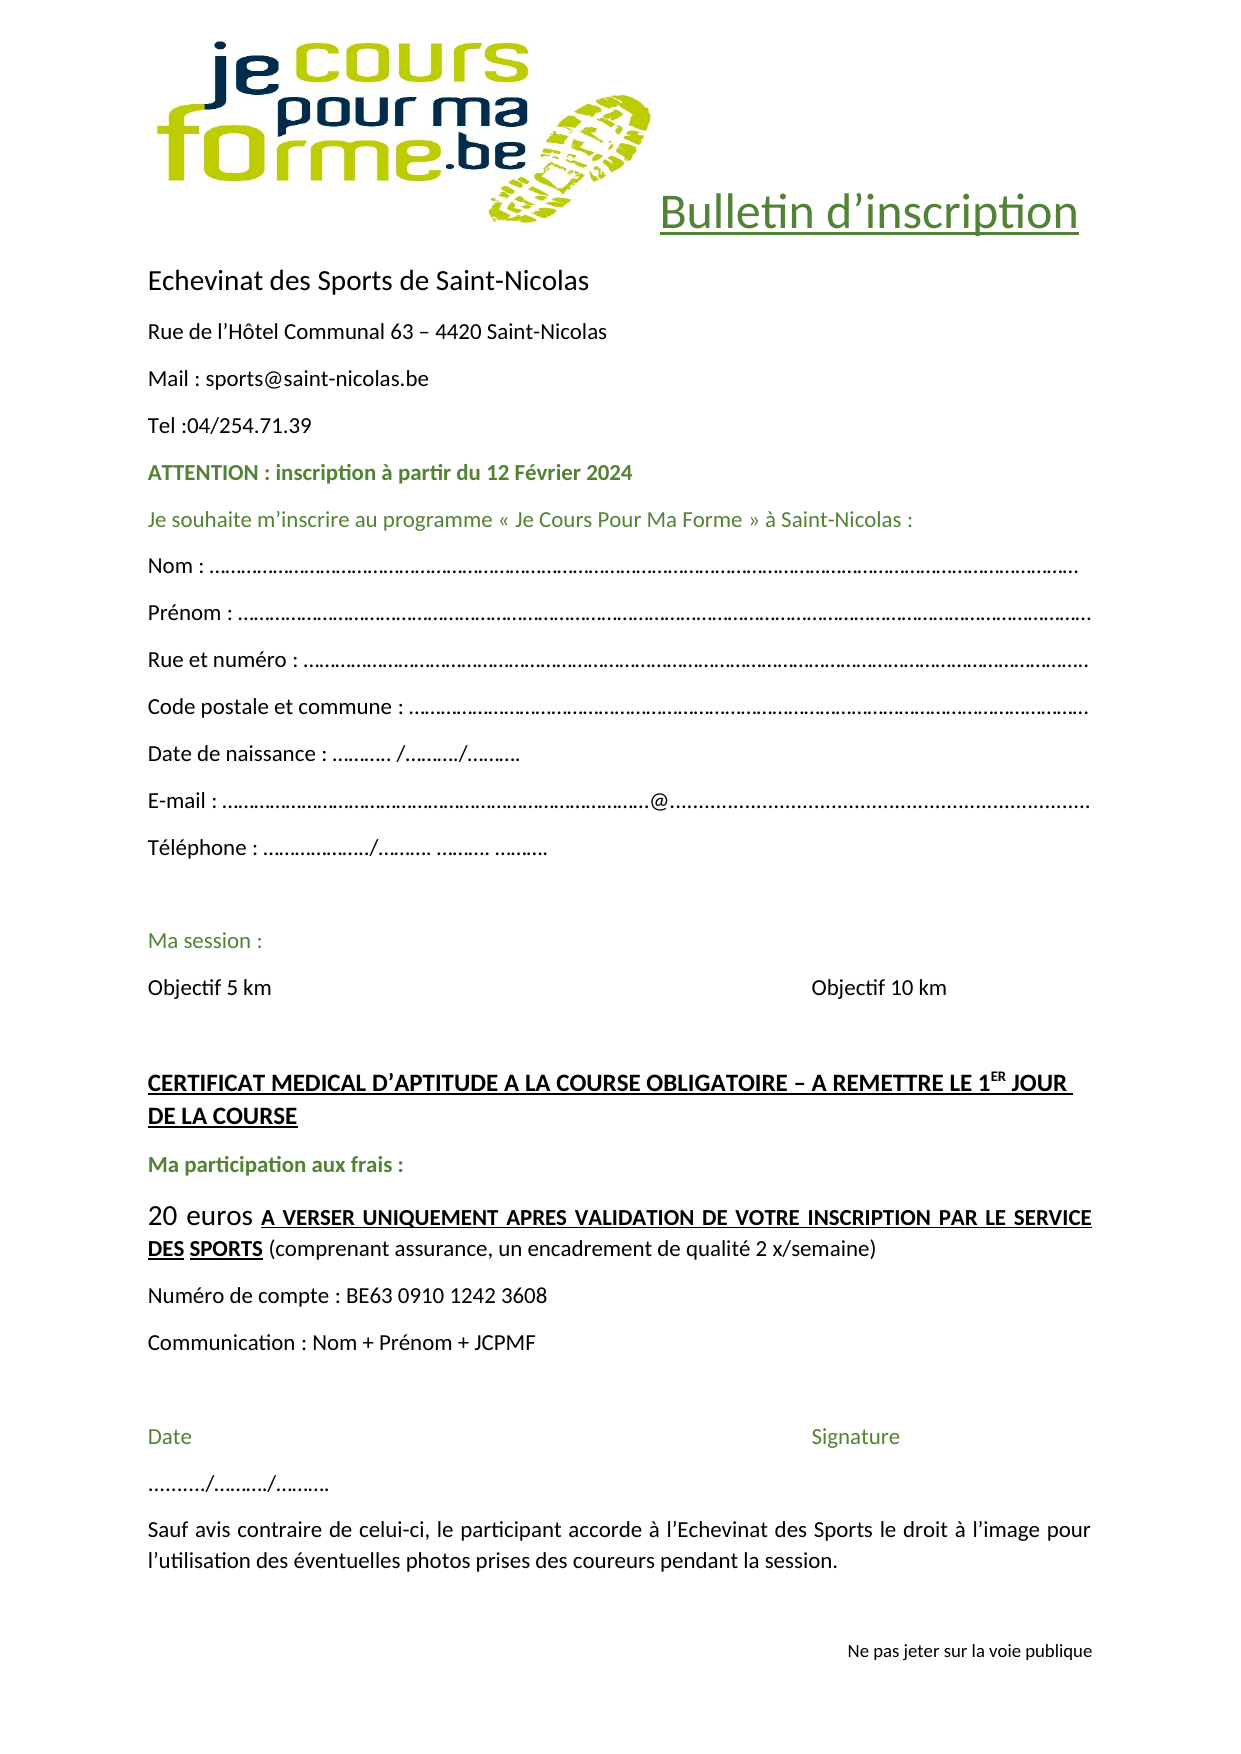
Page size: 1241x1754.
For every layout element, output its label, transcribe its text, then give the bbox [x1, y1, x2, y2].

text Sauf avis contraire de celui-ci, le participant accorde à l’Echevinat des Sports le droit à l’image pour l’utilisation des éventuelles photos prises des coureurs pendant la session. [148, 1516, 1092, 1574]
text Mail : sports@saint-nicolas.be [148, 364, 1092, 392]
text Date Signature [148, 1422, 1092, 1450]
text E-mail : ………………………………………………………………………@......................................................................... [148, 786, 1092, 814]
text 20 euros A VERSER UNIQUEMENT APRES VALIDATION DE VOTRE INSCRIPTION PAR LE SERVICE DES SPORTS (comprenant assurance, un encadrement de qualité 2 x/semaine) [148, 1197, 1092, 1262]
text Date de naissance : ……….. /………./………. [148, 739, 1092, 767]
text Code postale et commune : ………………………………………………………………………………………………………………… [148, 692, 1092, 720]
text Je souhaite m’inscrire au programme « Je Cours Pour Ma Forme » à Saint-Nicolas : [148, 505, 1092, 533]
text Echevinat des Sports de Saint-Nicolas [148, 262, 1092, 298]
text Objectif 5 km Objectif 10 km [148, 973, 1092, 1001]
text Prénom : ……………………………………………………………………………………………………………………………………………… [148, 598, 1092, 626]
text CERTIFICAT MEDICAL D’APTITUDE A LA COURSE OBLIGATOIRE – A REMETTRE LE 1ER JOUR DE LA COURSE [148, 1067, 1092, 1131]
text Communication : Nom + Prénom + JCPMF [148, 1328, 1092, 1356]
text Numéro de compte : BE63 0910 1242 3608 [148, 1281, 1092, 1309]
text Ma participation aux frais : [148, 1150, 1092, 1178]
text Nom : ………………………………………………………………………………………………………………………………………………… [148, 552, 1092, 579]
text Rue de l’Hôtel Communal 63 – 4420 Saint-Nicolas [148, 317, 1092, 345]
text ATTENTION : inscription à partir du 12 Février 2024 [148, 458, 1092, 486]
text Téléphone : ………………../………. ………. ………. [148, 833, 1092, 861]
text Ma session : [148, 927, 1092, 954]
text Ne pas jeter sur la voie publique [148, 1639, 1092, 1662]
text Rue et numéro : ………………………………………………………………………………………………………………………………….. [148, 645, 1092, 673]
picture [147, 29, 660, 229]
text ........../………./………. [148, 1469, 1092, 1497]
text Tel :04/254.71.39 [148, 411, 1092, 439]
